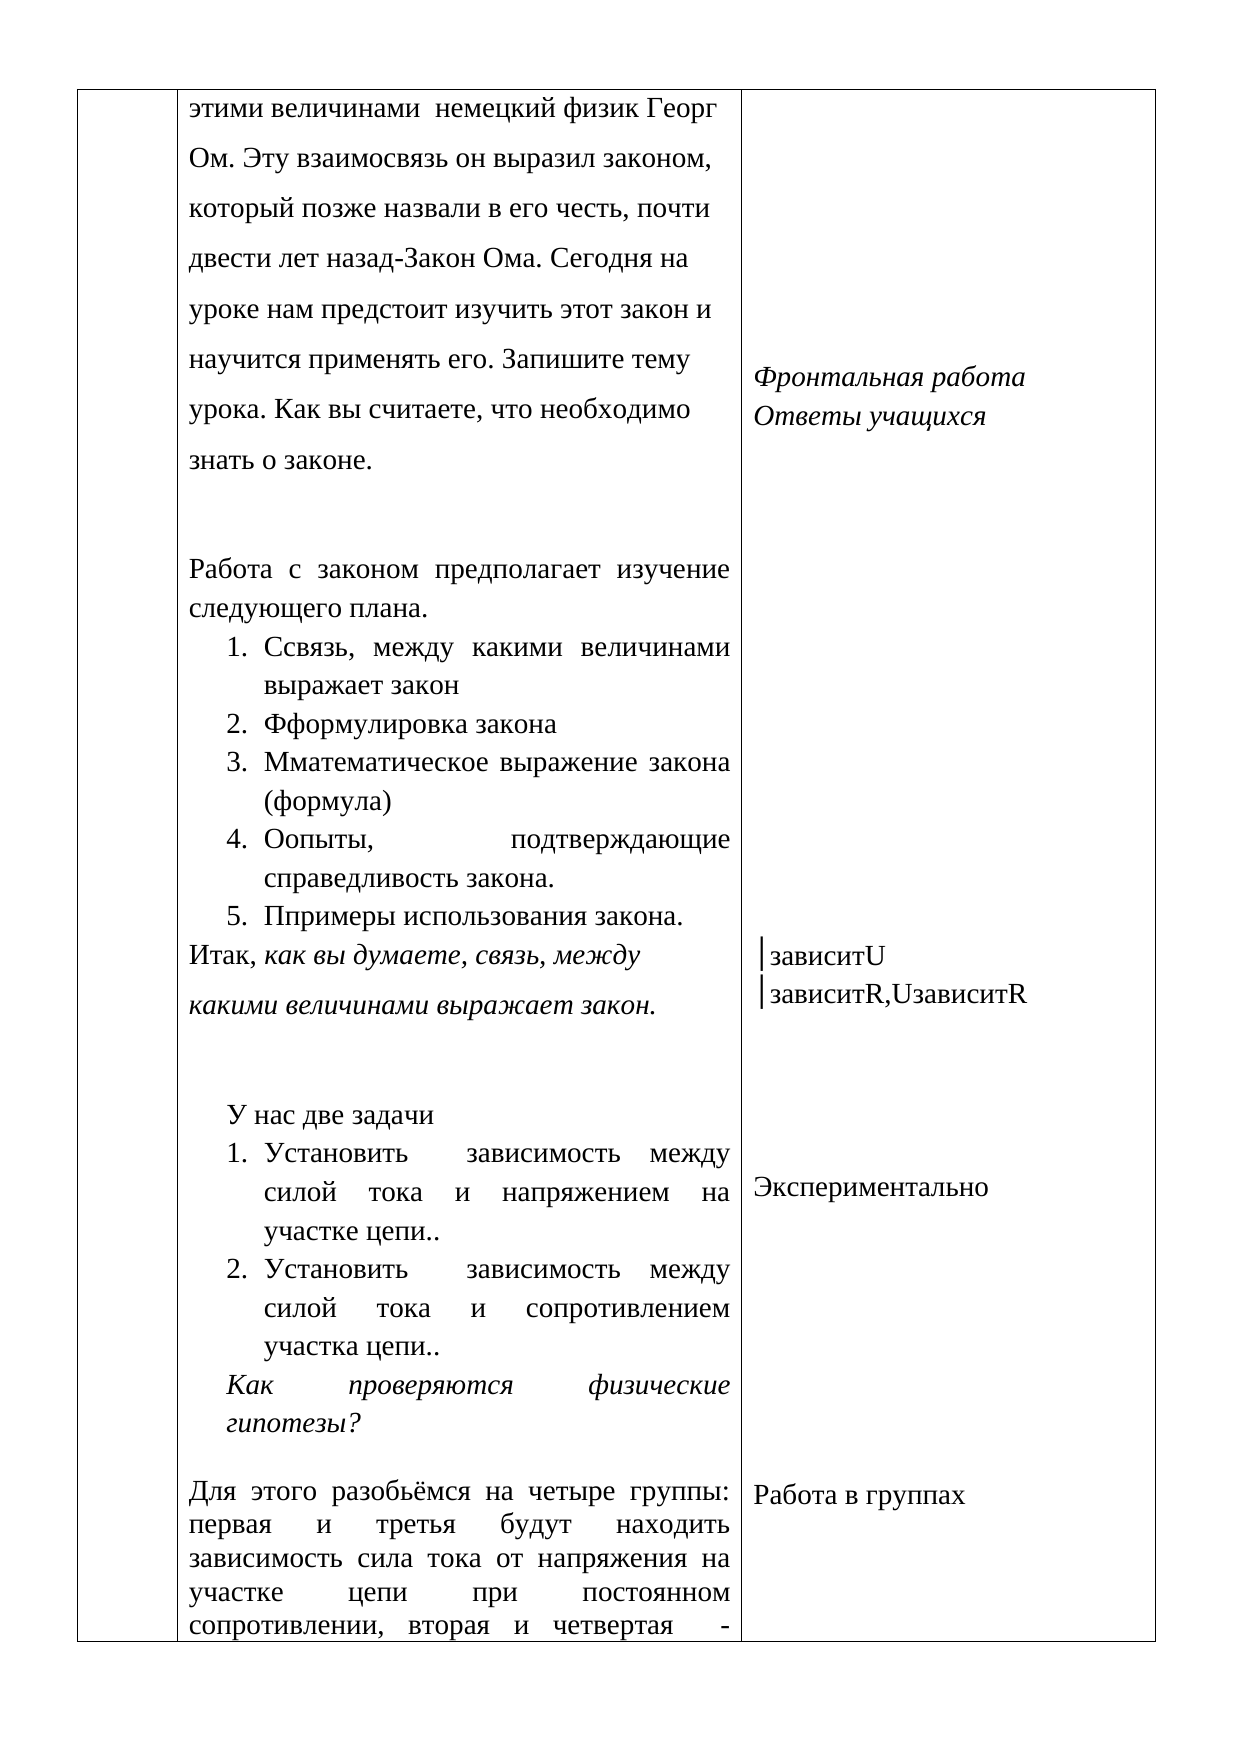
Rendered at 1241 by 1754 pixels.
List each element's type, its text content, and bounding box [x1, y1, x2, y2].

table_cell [742, 90, 1155, 1641]
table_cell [178, 90, 741, 1641]
table_cell 3 [78, 90, 177, 1641]
